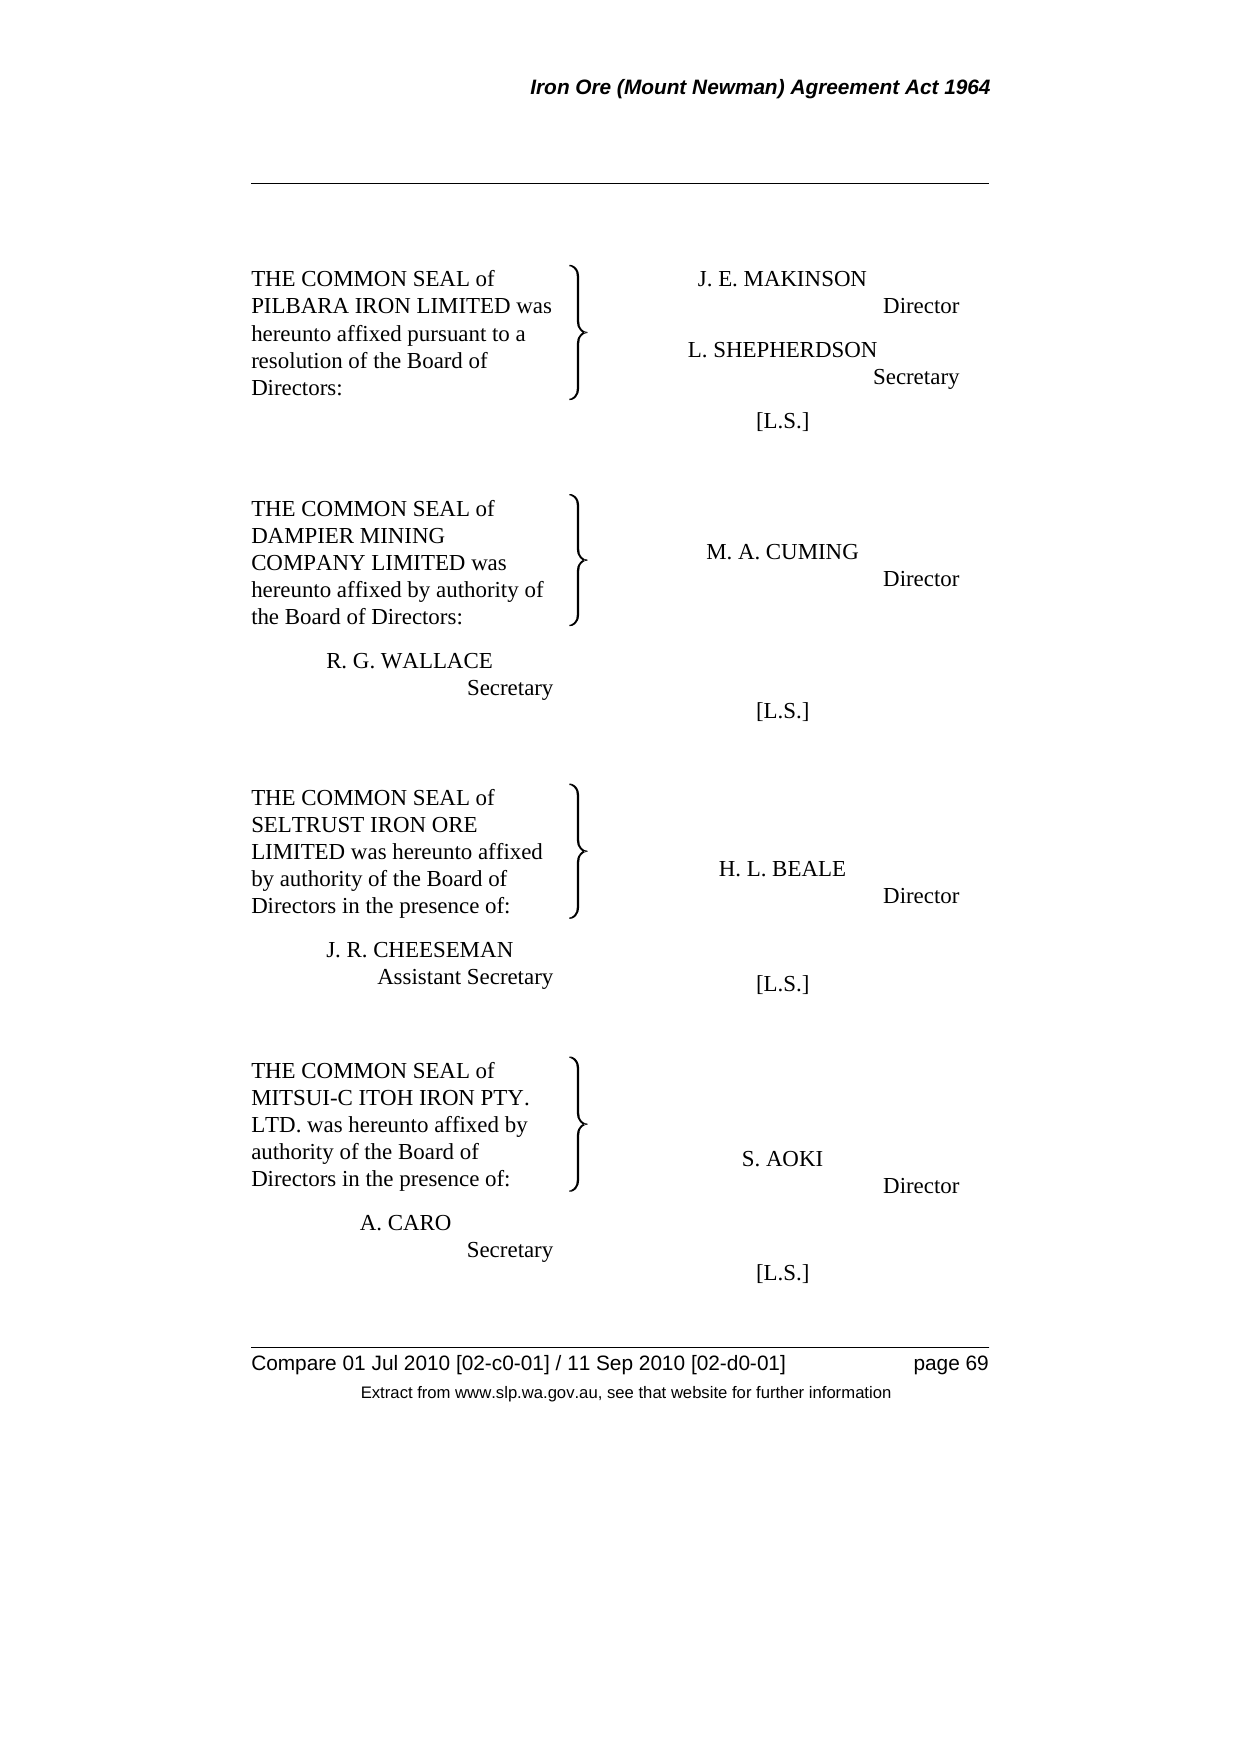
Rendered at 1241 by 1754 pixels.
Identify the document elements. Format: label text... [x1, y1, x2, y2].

table_header [561, 1040, 598, 1286]
table_header J. E. MAKINSON Director L. SHEPHERDSON Secretary [L.S.] [598, 248, 967, 433]
table_header M. A. CUMING Director [L.S.] [598, 477, 967, 723]
table_header THE COMMON SEAL of DAMPIER MINING COMPANY LIMITED was hereunto affixed by authority of the Board of Directors: R. G. WALLACE Secretary [244, 477, 561, 723]
table_header S. AOKI Director [L.S.] [598, 1040, 967, 1286]
table_header THE COMMON SEAL of MITSUI-C ITOH IRON PTY. LTD. was hereunto affixed by authority of the Board of Directors in the presence of: A. CARO Secretary [244, 1040, 561, 1286]
table_header [561, 477, 598, 723]
table_header THE COMMON SEAL of SELTRUST IRON ORE LIMITED was hereunto affixed by authority of the Board of Directors in the presence of: J. R. CHEESEMAN Assistant Secretary [244, 767, 561, 996]
table_header [561, 248, 598, 433]
table_header H. L. BEALE Director [L.S.] [598, 767, 967, 996]
table_header [561, 767, 598, 996]
table_header THE COMMON SEAL of PILBARA IRON LIMITED was hereunto affixed pursuant to a resolution of the Board of Directors: [244, 248, 561, 433]
